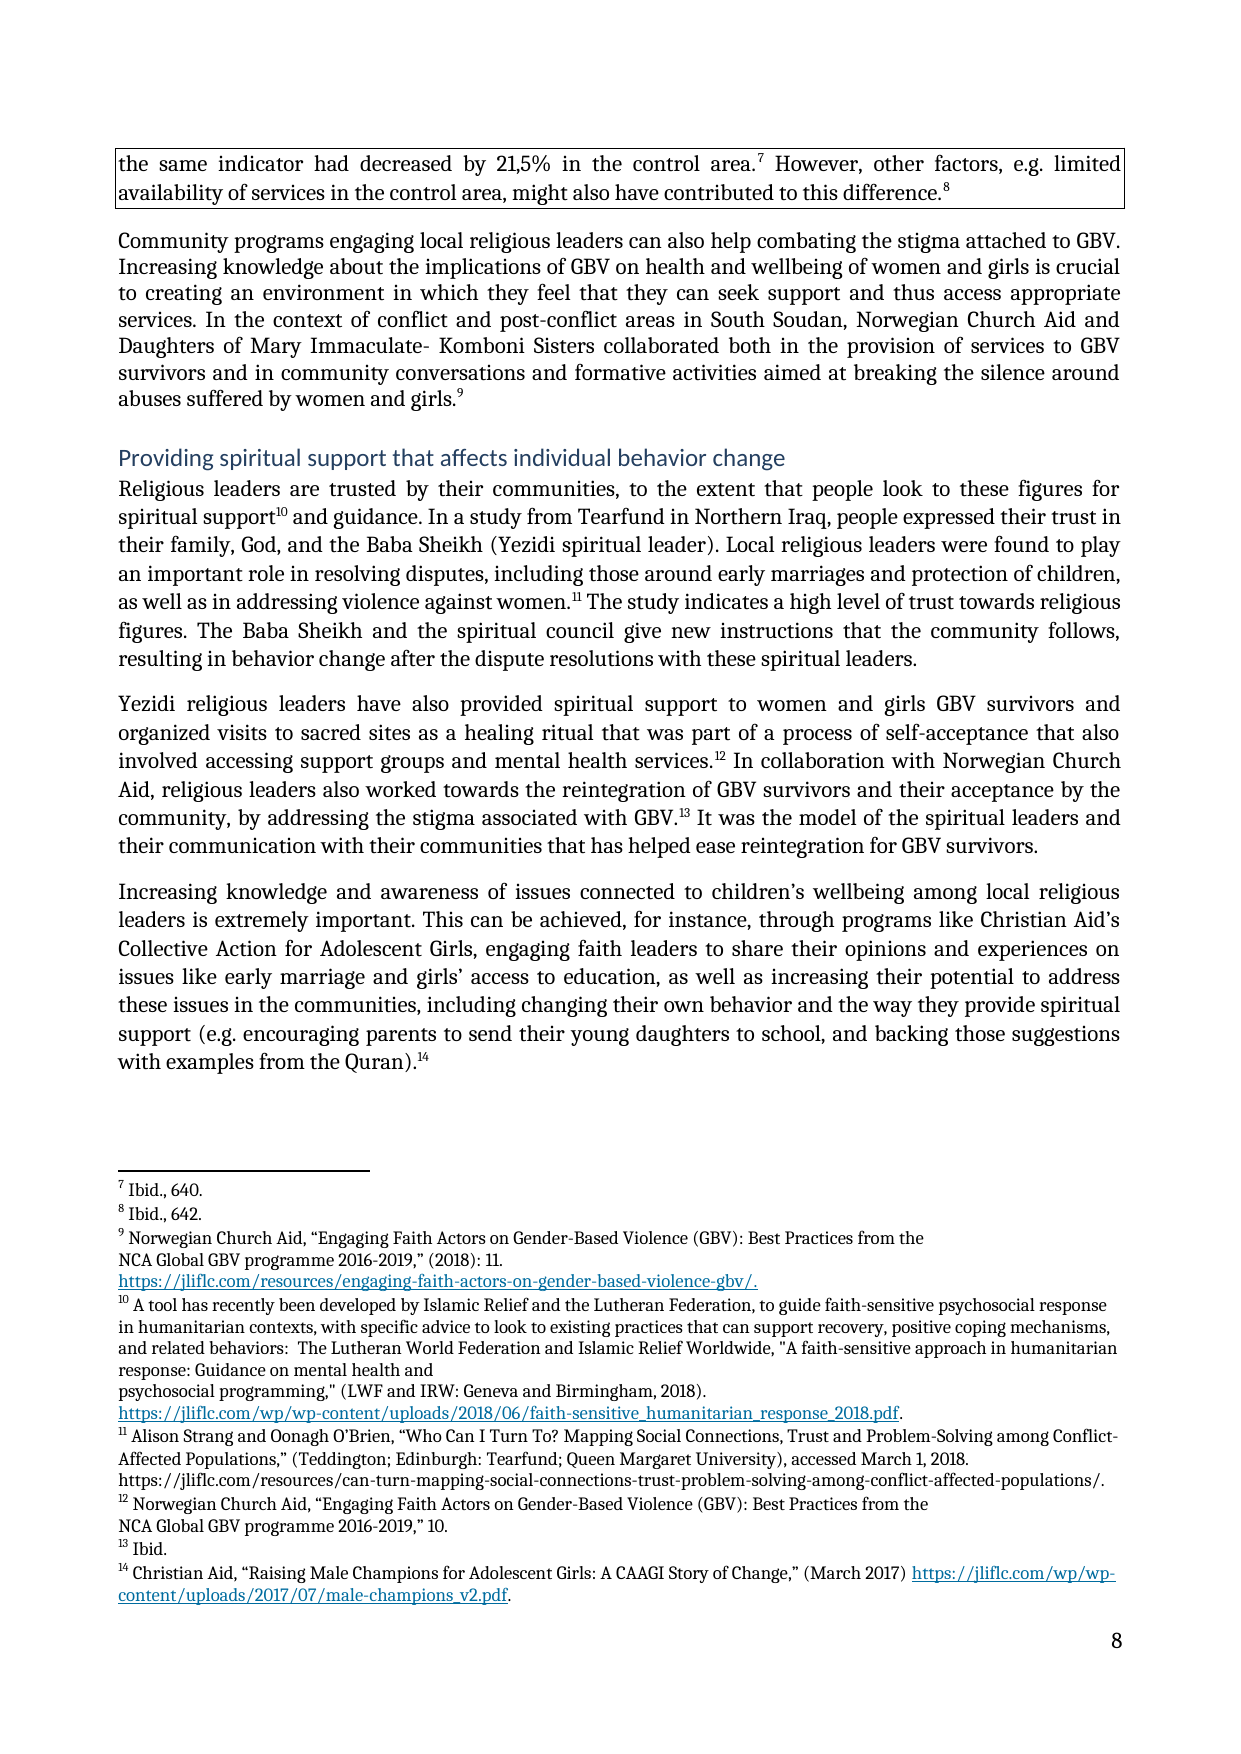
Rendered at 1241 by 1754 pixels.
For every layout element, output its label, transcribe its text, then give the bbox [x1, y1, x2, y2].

text Increasing knowledge and awareness of issues connected to children’s wellbeing among local religious leaders is extremely important. This can be achieved, for instance, through programs like Christian Aid’s Collective Action for Adolescent Girls, engaging faith leaders to share their opinions and experiences on issues like early marriage and girls’ access to education, as well as increasing their potential to address these issues in the communities, including changing their own behavior and the way they provide spiritual support (e.g. encouraging parents to send their young daughters to school, and backing those suggestions with examples from the Quran). [118, 878, 1122, 1075]
text Yezidi religious leaders have also provided spiritual support to women and girls GBV survivors and organized visits to sacred sites as a healing ritual that was part of a process of self-acceptance that also involved accessing support groups and mental health services. In collaboration with Norwegian Church Aid, religious leaders also worked towards the reintegration of GBV survivors and their acceptance by the community, by addressing the stigma associated with GBV. It was the model of the spiritual leaders and their communication with their communities that has helped ease reintegration for GBV survivors. [118, 691, 1122, 860]
subtitle Providing spiritual support that affects individual behavior change [118, 442, 1122, 473]
text Community programs engaging local religious leaders can also help combating the stigma attached to GBV. Increasing knowledge about the implications of GBV on health and wellbeing of women and girls is crucial to creating an environment in which they feel that they can seek support and thus access appropriate services. In the context of conflict and post-conflict areas in South Soudan, Norwegian Church Aid and Daughters of Mary Immaculate- Komboni Sisters collaborated both in the provision of services to GBV survivors and in community conversations and formative activities aimed at breaking the silence around abuses suffered by women and girls. [118, 227, 1122, 412]
text Religious leaders are trusted by their communities, to the extent that people look to these figures for spiritual support and guidance. In a study from Tearfund in Northern Iraq, people expressed their trust in their family, God, and the Baba Sheikh (Yezidi spiritual leader). Local religious leaders were found to play an important role in resolving disputes, including those around early marriages and protection of children, as well as in addressing violence against women. The study indicates a high level of trust towards religious figures. The Baba Sheikh and the spiritual council give new instructions that the community follows, resulting in behavior change after the dispute resolutions with these spiritual leaders. [118, 475, 1122, 672]
